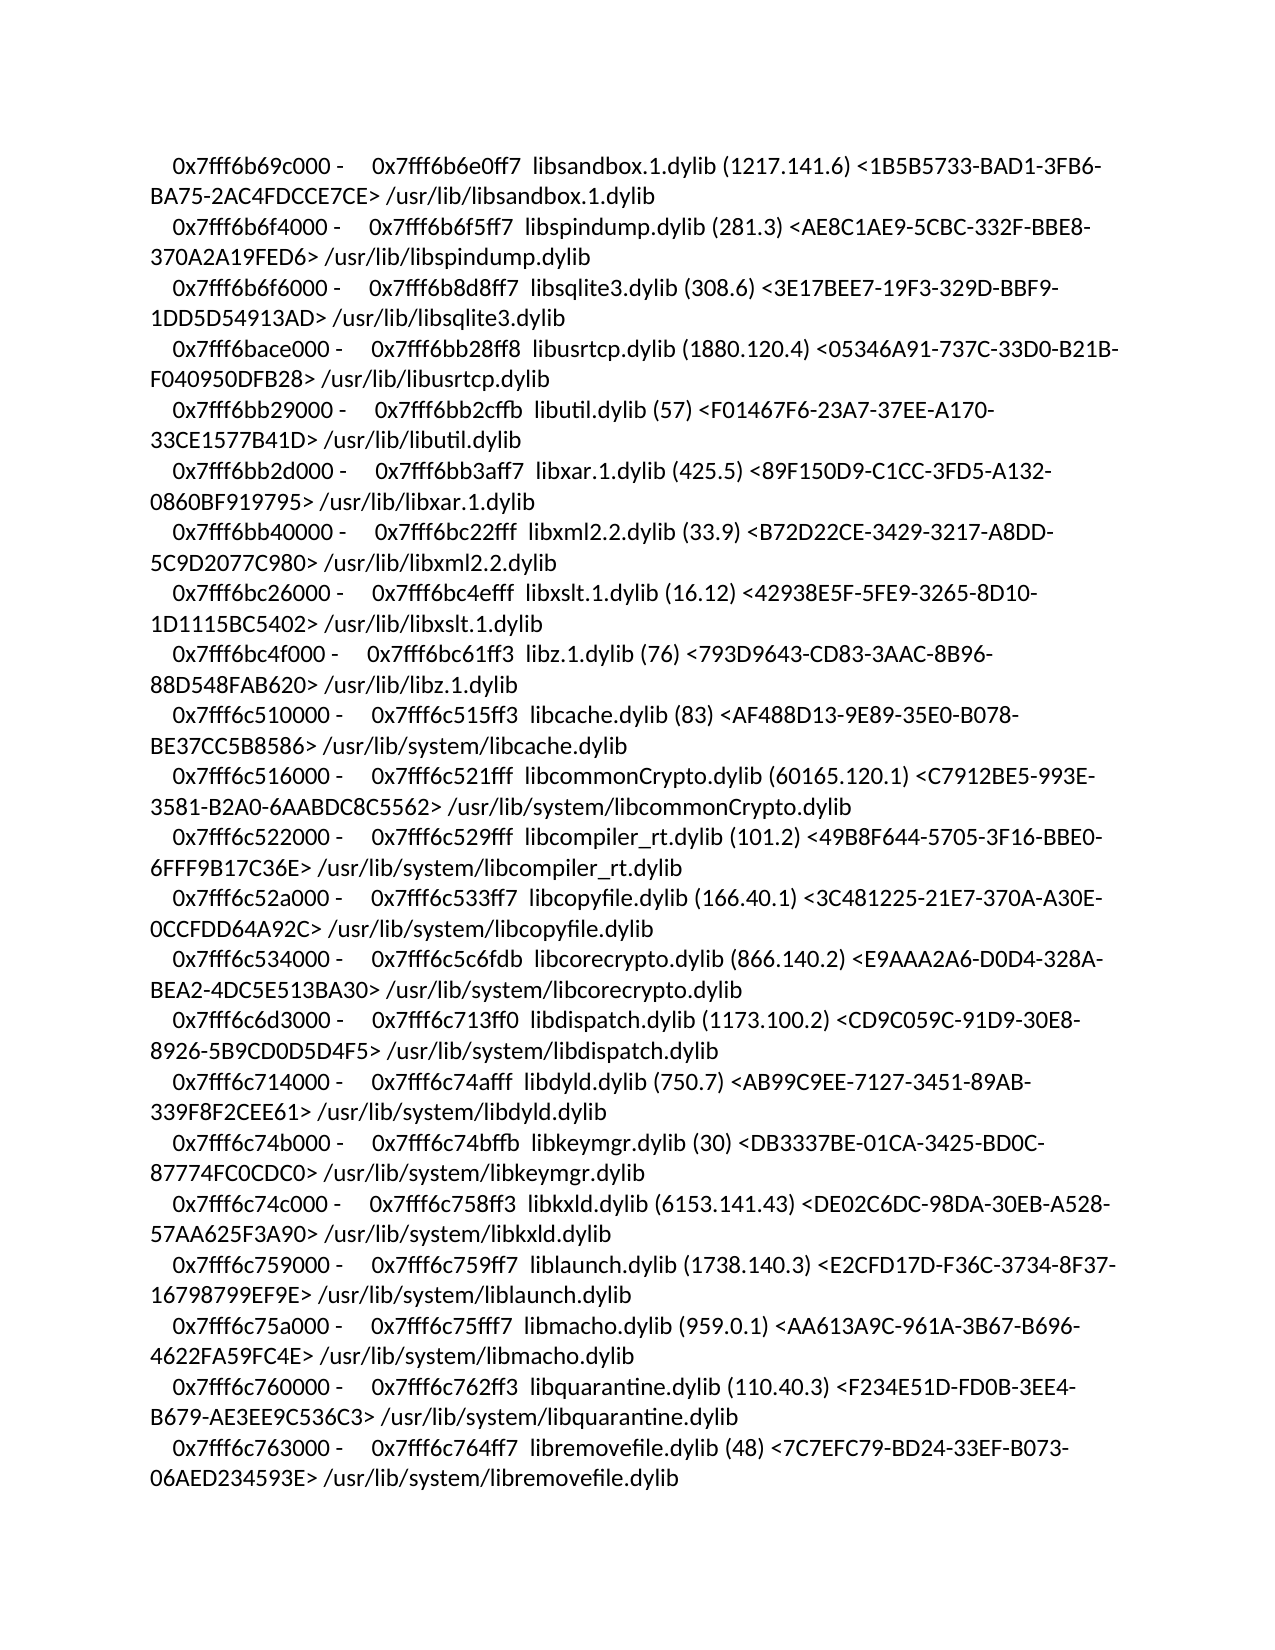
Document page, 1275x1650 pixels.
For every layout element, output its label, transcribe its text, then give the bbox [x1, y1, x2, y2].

text 0x7fff6bb40000 - 0x7fff6bc22fff libxml2.2.dylib (33.9) <B72D22CE-3429-3217-A8DD-5C9D2077C980> /usr/lib/libxml2.2.dylib [150, 516, 1125, 577]
text 0x7fff6b6f4000 - 0x7fff6b6f5ff7 libspindump.dylib (281.3) <AE8C1AE9-5CBC-332F-BBE8-370A2A19FED6> /usr/lib/libspindump.dylib [150, 211, 1125, 272]
text 0x7fff6c52a000 - 0x7fff6c533ff7 libcopyfile.dylib (166.40.1) <3C481225-21E7-370A-A30E-0CCFDD64A92C> /usr/lib/system/libcopyfile.dylib [150, 882, 1125, 943]
text 0x7fff6c75a000 - 0x7fff6c75fff7 libmacho.dylib (959.0.1) <AA613A9C-961A-3B67-B696-4622FA59FC4E> /usr/lib/system/libmacho.dylib [150, 1310, 1125, 1371]
text 0x7fff6c763000 - 0x7fff6c764ff7 libremovefile.dylib (48) <7C7EFC79-BD24-33EF-B073-06AED234593E> /usr/lib/system/libremovefile.dylib [150, 1432, 1125, 1493]
text 0x7fff6c510000 - 0x7fff6c515ff3 libcache.dylib (83) <AF488D13-9E89-35E0-B078-BE37CC5B8586> /usr/lib/system/libcache.dylib [150, 699, 1125, 760]
text 0x7fff6b6f6000 - 0x7fff6b8d8ff7 libsqlite3.dylib (308.6) <3E17BEE7-19F3-329D-BBF9-1DD5D54913AD> /usr/lib/libsqlite3.dylib [150, 272, 1125, 333]
text 0x7fff6bb29000 - 0x7fff6bb2cffb libutil.dylib (57) <F01467F6-23A7-37EE-A170-33CE1577B41D> /usr/lib/libutil.dylib [150, 394, 1125, 455]
text 0x7fff6c759000 - 0x7fff6c759ff7 liblaunch.dylib (1738.140.3) <E2CFD17D-F36C-3734-8F37-16798799EF9E> /usr/lib/system/liblaunch.dylib [150, 1249, 1125, 1310]
text 0x7fff6c534000 - 0x7fff6c5c6fdb libcorecrypto.dylib (866.140.2) <E9AAA2A6-D0D4-328A-BEA2-4DC5E513BA30> /usr/lib/system/libcorecrypto.dylib [150, 943, 1125, 1004]
text 0x7fff6b69c000 - 0x7fff6b6e0ff7 libsandbox.1.dylib (1217.141.6) <1B5B5733-BAD1-3FB6-BA75-2AC4FDCCE7CE> /usr/lib/libsandbox.1.dylib [150, 150, 1125, 211]
text 0x7fff6bc4f000 - 0x7fff6bc61ff3 libz.1.dylib (76) <793D9643-CD83-3AAC-8B96-88D548FAB620> /usr/lib/libz.1.dylib [150, 638, 1125, 699]
text 0x7fff6c760000 - 0x7fff6c762ff3 libquarantine.dylib (110.40.3) <F234E51D-FD0B-3EE4-B679-AE3EE9C536C3> /usr/lib/system/libquarantine.dylib [150, 1371, 1125, 1432]
text 0x7fff6bace000 - 0x7fff6bb28ff8 libusrtcp.dylib (1880.120.4) <05346A91-737C-33D0-B21B-F040950DFB28> /usr/lib/libusrtcp.dylib [150, 333, 1125, 394]
text 0x7fff6c714000 - 0x7fff6c74afff libdyld.dylib (750.7) <AB99C9EE-7127-3451-89AB-339F8F2CEE61> /usr/lib/system/libdyld.dylib [150, 1066, 1125, 1127]
text 0x7fff6bb2d000 - 0x7fff6bb3aff7 libxar.1.dylib (425.5) <89F150D9-C1CC-3FD5-A132-0860BF919795> /usr/lib/libxar.1.dylib [150, 455, 1125, 516]
text 0x7fff6c74c000 - 0x7fff6c758ff3 libkxld.dylib (6153.141.43) <DE02C6DC-98DA-30EB-A528-57AA625F3A90> /usr/lib/system/libkxld.dylib [150, 1188, 1125, 1249]
text 0x7fff6c522000 - 0x7fff6c529fff libcompiler_rt.dylib (101.2) <49B8F644-5705-3F16-BBE0-6FFF9B17C36E> /usr/lib/system/libcompiler_rt.dylib [150, 821, 1125, 882]
text 0x7fff6bc26000 - 0x7fff6bc4efff libxslt.1.dylib (16.12) <42938E5F-5FE9-3265-8D10-1D1115BC5402> /usr/lib/libxslt.1.dylib [150, 577, 1125, 638]
text 0x7fff6c516000 - 0x7fff6c521fff libcommonCrypto.dylib (60165.120.1) <C7912BE5-993E-3581-B2A0-6AABDC8C5562> /usr/lib/system/libcommonCrypto.dylib [150, 760, 1125, 821]
text 0x7fff6c6d3000 - 0x7fff6c713ff0 libdispatch.dylib (1173.100.2) <CD9C059C-91D9-30E8-8926-5B9CD0D5D4F5> /usr/lib/system/libdispatch.dylib [150, 1004, 1125, 1066]
text 0x7fff6c74b000 - 0x7fff6c74bffb libkeymgr.dylib (30) <DB3337BE-01CA-3425-BD0C-87774FC0CDC0> /usr/lib/system/libkeymgr.dylib [150, 1127, 1125, 1188]
